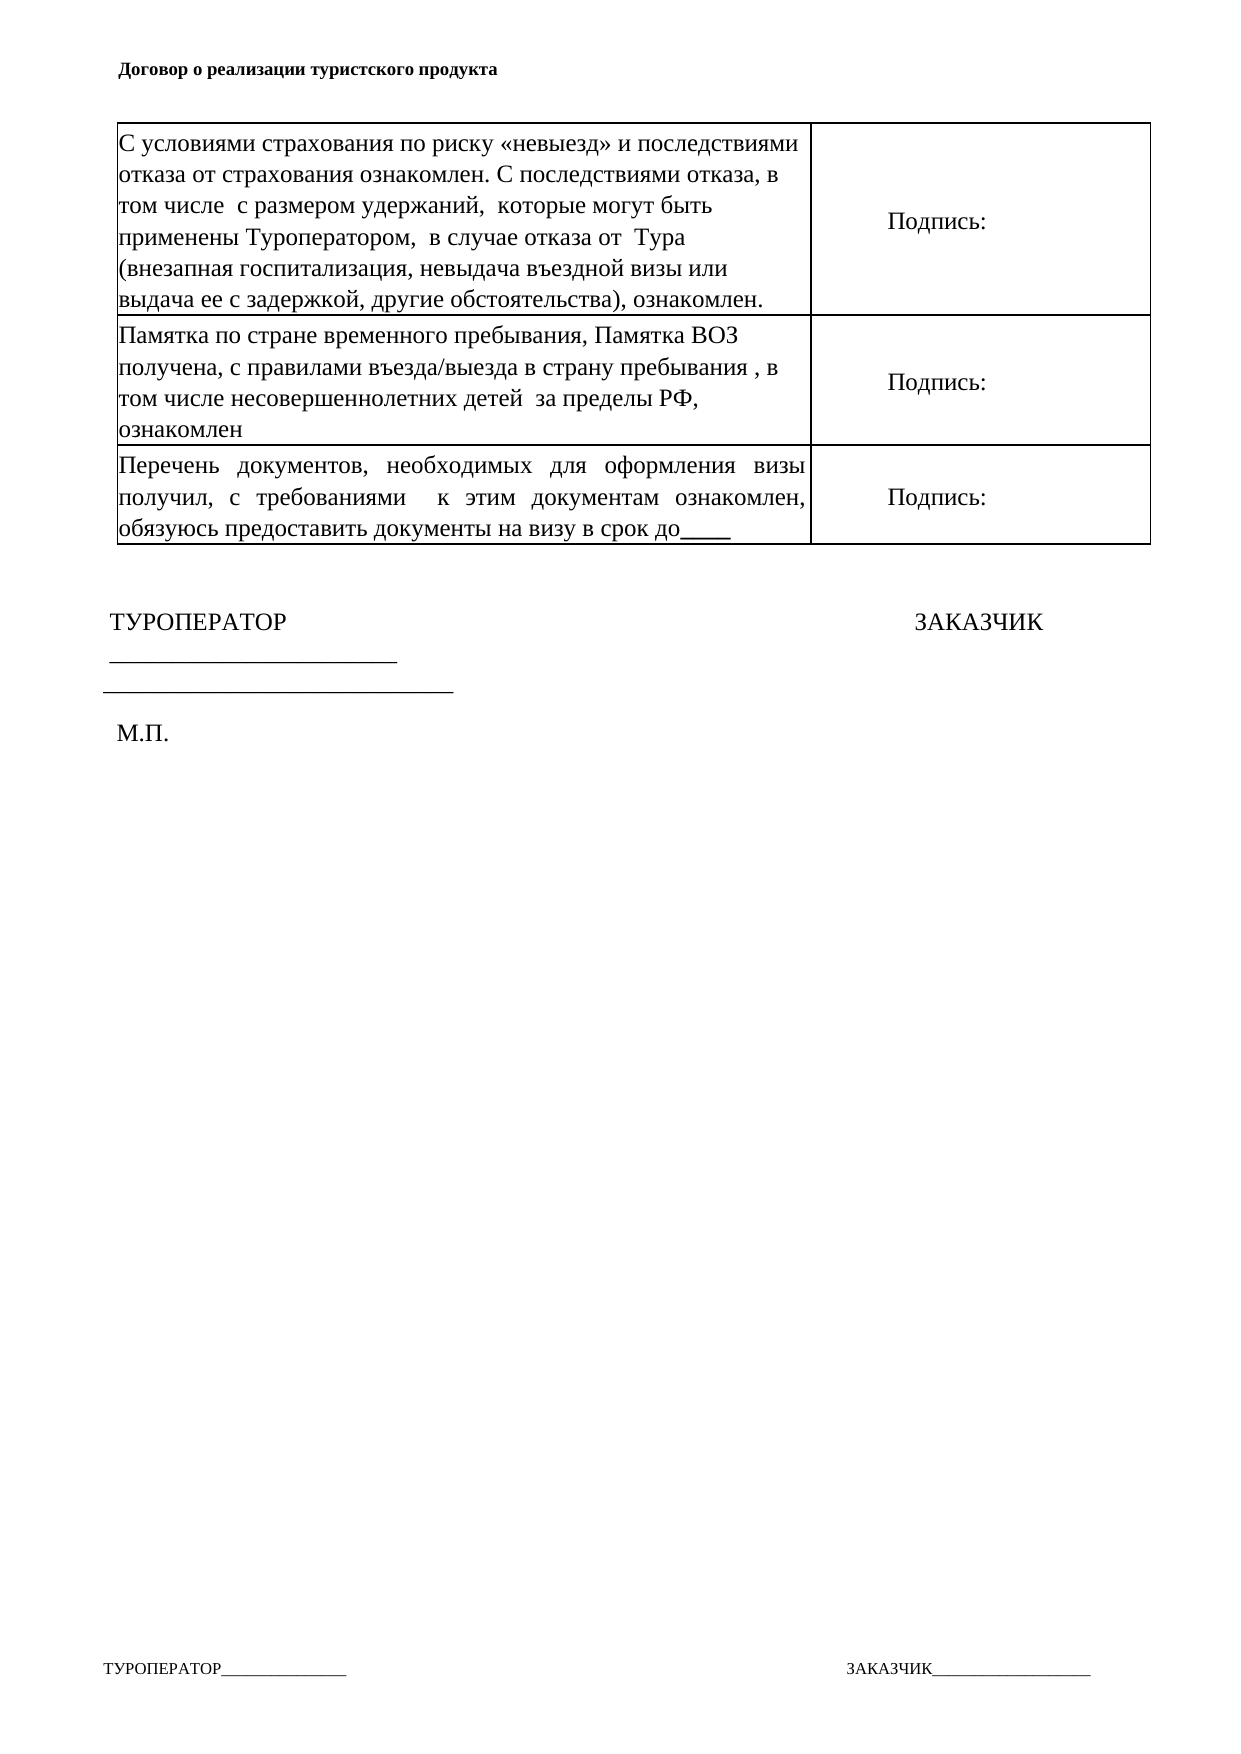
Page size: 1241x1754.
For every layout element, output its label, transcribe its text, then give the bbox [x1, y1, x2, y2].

table_cell Памятка по стране временного пребывания, Памятка ВОЗ получена, с правилами въезда/выезда в страну пребывания , в том числе несовершеннолетних детей за пределы РФ, ознакомлен [118, 316, 810, 444]
table_header С условиями страхования по риску «невыезд» и последствиями отказа от страхования ознакомлен. С последствиями отказа, в том числе с размером удержаний, которые могут быть применены Туроператором, в случае отказа от Тура (внезапная госпитализация, невыдача въездной визы или выдача ее с задержкой, другие обстоятельства), ознакомлен. [118, 124, 810, 314]
text ТУРОПЕРАТОР ЗАКАЗЧИК [103, 607, 1156, 636]
table_cell Подпись: [812, 446, 1150, 543]
table_header Подпись: [812, 124, 1150, 314]
table_cell Перечень документов, необходимых для оформления визы получил, с требованиями к этим документам ознакомлен, обязуюсь предоставить документы на визу в срок до____ [118, 446, 810, 543]
table_cell Подпись: [812, 316, 1150, 444]
text _______________________ ____________________________ [103, 637, 1156, 696]
text М.П. [116, 718, 1153, 747]
